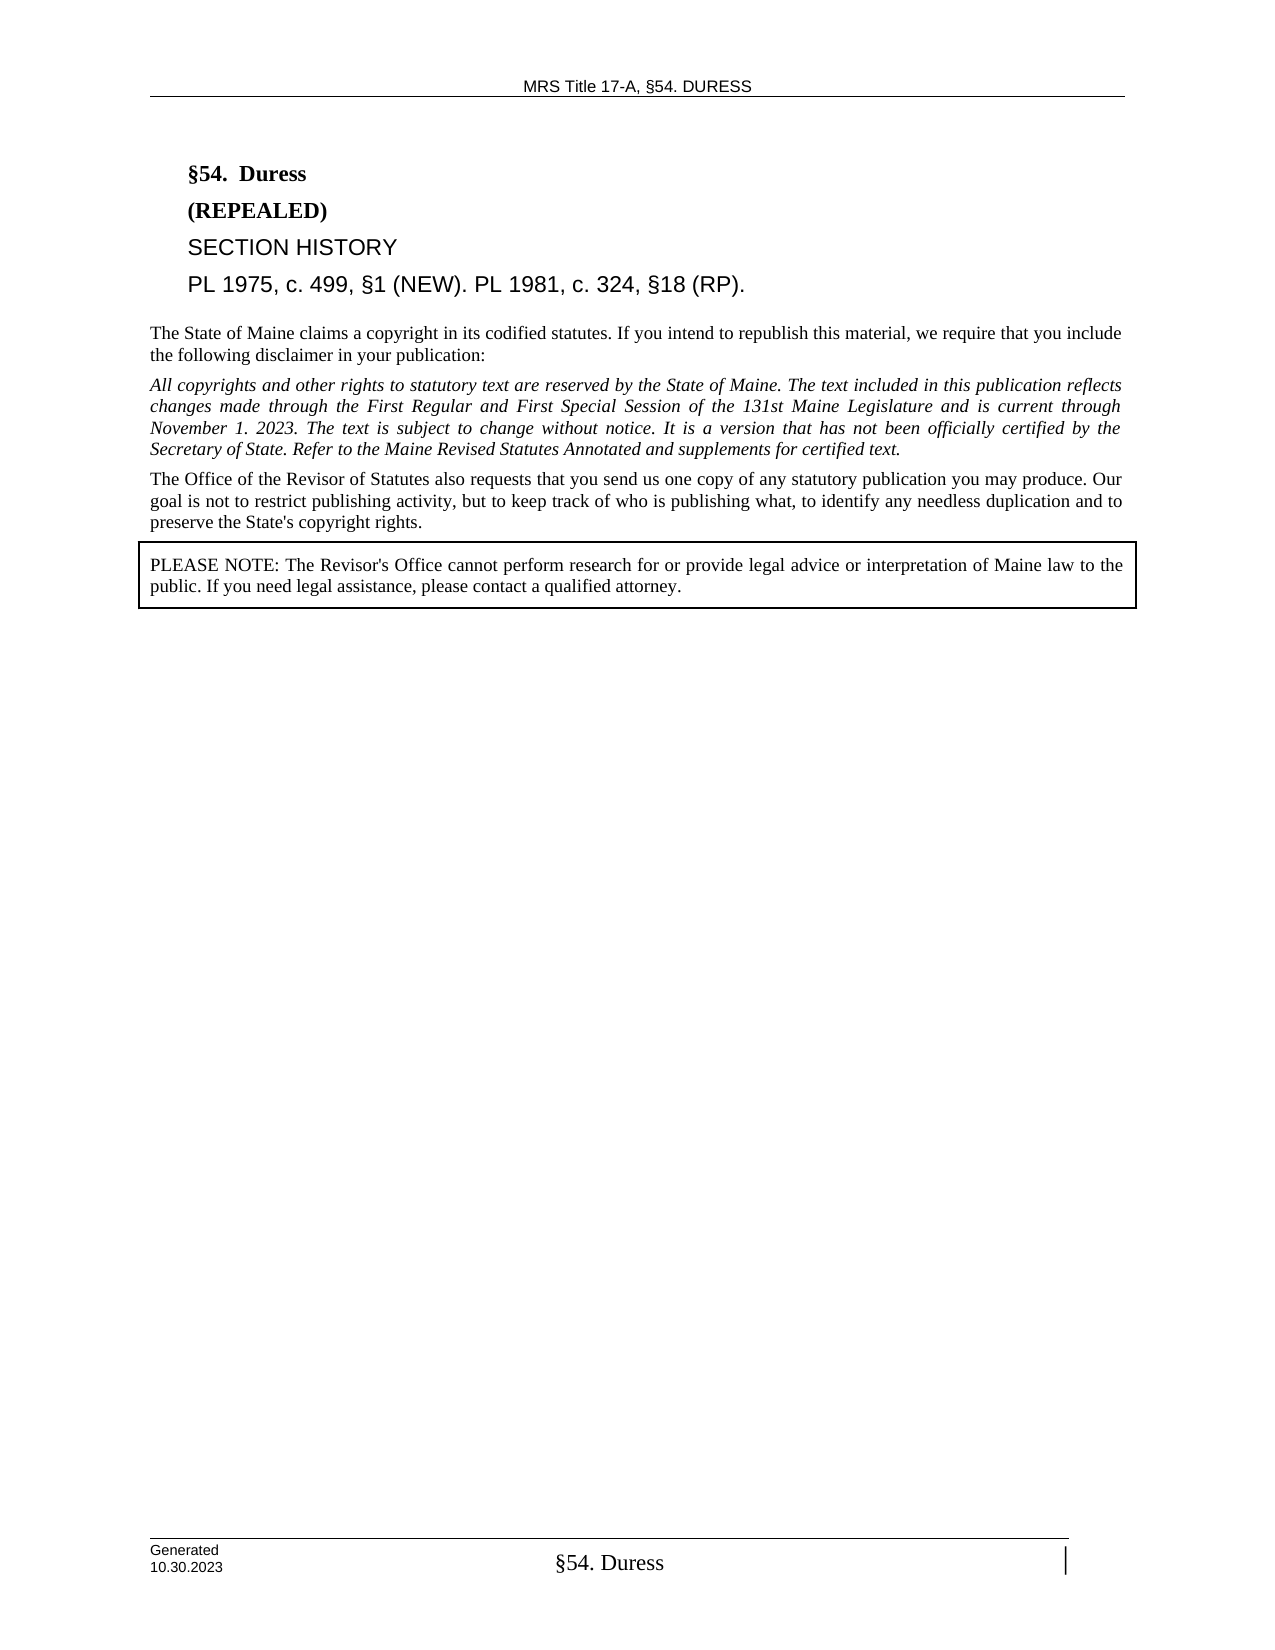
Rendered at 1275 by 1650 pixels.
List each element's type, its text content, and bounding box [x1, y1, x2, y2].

text (REPEALED) [187, 197, 1125, 223]
text §54. Duress [187, 160, 1125, 187]
text All copyrights and other rights to statutory text are reserved by the State of Maine. The text included in this publication reflects changes made through the First Regular and First Special Session of the 131st Maine Legislature and is current through November 1. 2023 . The text is subject to change without notice. It is a version that has not been officially certified by the Secretary of State. Refer to the Maine Revised Statutes Annotated and supplements for certified text. [150, 373, 1125, 460]
text PLEASE NOTE: The Revisor's Office cannot perform research for or provide legal advice or interpretation of Maine law to the public. If you need legal assistance, please contact a qualified attorney. [140, 543, 1135, 607]
text The Office of the Revisor of Statutes also requests that you send us one copy of any statutory publication you may produce. Our goal is not to restrict publishing activity, but to keep track of who is publishing what, to identify any needless duplication and to preserve the State's copyright rights. [150, 468, 1125, 533]
text The State of Maine claims a copyright in its codified statutes. If you intend to republish this material, we require that you include the following disclaimer in your publication: [150, 322, 1125, 365]
text SECTION HISTORY [187, 234, 1125, 260]
text PL 1975, c. 499, §1 (NEW). PL 1981, c. 324, §18 (RP). [187, 271, 1125, 297]
